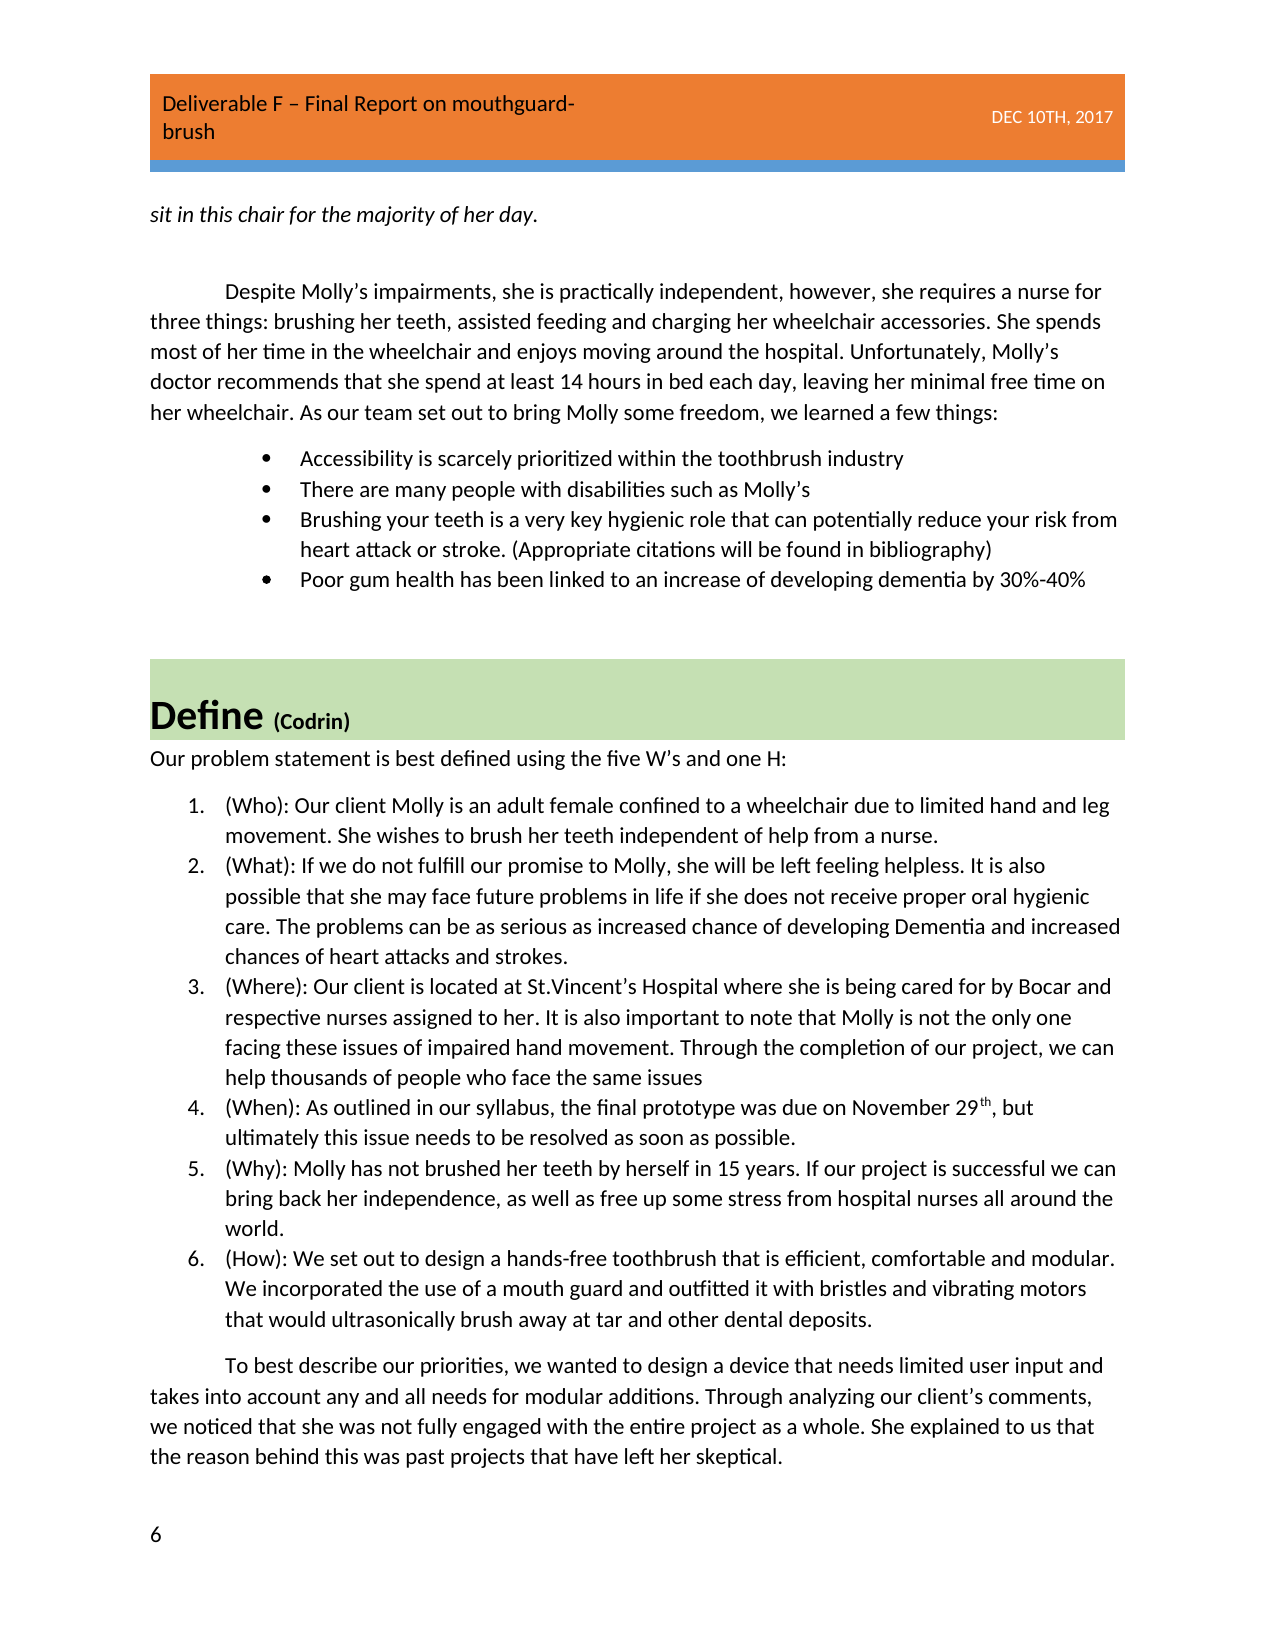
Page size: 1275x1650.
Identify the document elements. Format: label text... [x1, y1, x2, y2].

text Our problem statement is best defined using the five W’s and one H: [150, 744, 1125, 772]
list (Where): Our client is located at St.Vincent’s Hospital where she is being cared for by Bocar and respective nurses assigned to her. It is also important to note that Molly is not the only one facing these issues of impaired hand movement. Through the completion of our project, we can help thousands of people who face the same issues [187, 972, 1125, 1091]
text To best describe our priorities, we wanted to design a device that needs limited user input and takes into account any and all needs for modular additions. Through analyzing our client’s comments, we noticed that she was not fully engaged with the entire project as a whole. She explained to us that the reason behind this was past projects that have left her skeptical. [150, 1352, 1125, 1470]
list Brushing your teeth is a very key hygienic role that can potentially reduce your risk from heart attack or stroke. (Appropriate citations will be found in bibliography) [262, 505, 1125, 563]
text Define (Codrin) [150, 689, 1125, 740]
list (When): As outlined in our syllabus, the final prototype was due on November 29th, but ultimately this issue needs to be resolved as soon as possible. [187, 1093, 1125, 1151]
list (Who): Our client Molly is an adult female confined to a wheelchair due to limited hand and leg movement. She wishes to brush her teeth independent of help from a nurse. [187, 791, 1125, 849]
text Despite Molly’s impairments, she is practically independent, however, she requires a nurse for three things: brushing her teeth, assisted feeding and charging her wheelchair accessories. She spends most of her time in the wheelchair and enjoys moving around the hospital. Unfortunately, Molly’s doctor recommends that she spend at least 14 hours in bed each day, leaving her minimal free time on her wheelchair. As our team set out to bring Molly some freedom, we learned a few things: [150, 277, 1125, 426]
list Accessibility is scarcely prioritized within the toothbrush industry [262, 444, 1125, 473]
list Poor gum health has been linked to an increase of developing dementia by 30%-40% [262, 565, 1125, 593]
list (What): If we do not fulfill our promise to Molly, she will be left feeling helpless. It is also possible that she may face future problems in life if she does not receive proper oral hygienic care. The problems can be as serious as increased chance of developing Dementia and increased chances of heart attacks and strokes. [187, 852, 1125, 970]
list (How): We set out to design a hands-free toothbrush that is efficient, comfortable and modular. We incorporated the use of a mouth guard and outfitted it with bristles and vibrating motors that would ultrasonically brush away at tar and other dental deposits. [187, 1244, 1125, 1333]
list There are many people with disabilities such as Molly’s [262, 475, 1125, 503]
list (Why): Molly has not brushed her teeth by herself in 15 years. If our project is successful we can bring back her independence, as well as free up some stress from hospital nurses all around the world. [187, 1154, 1125, 1242]
